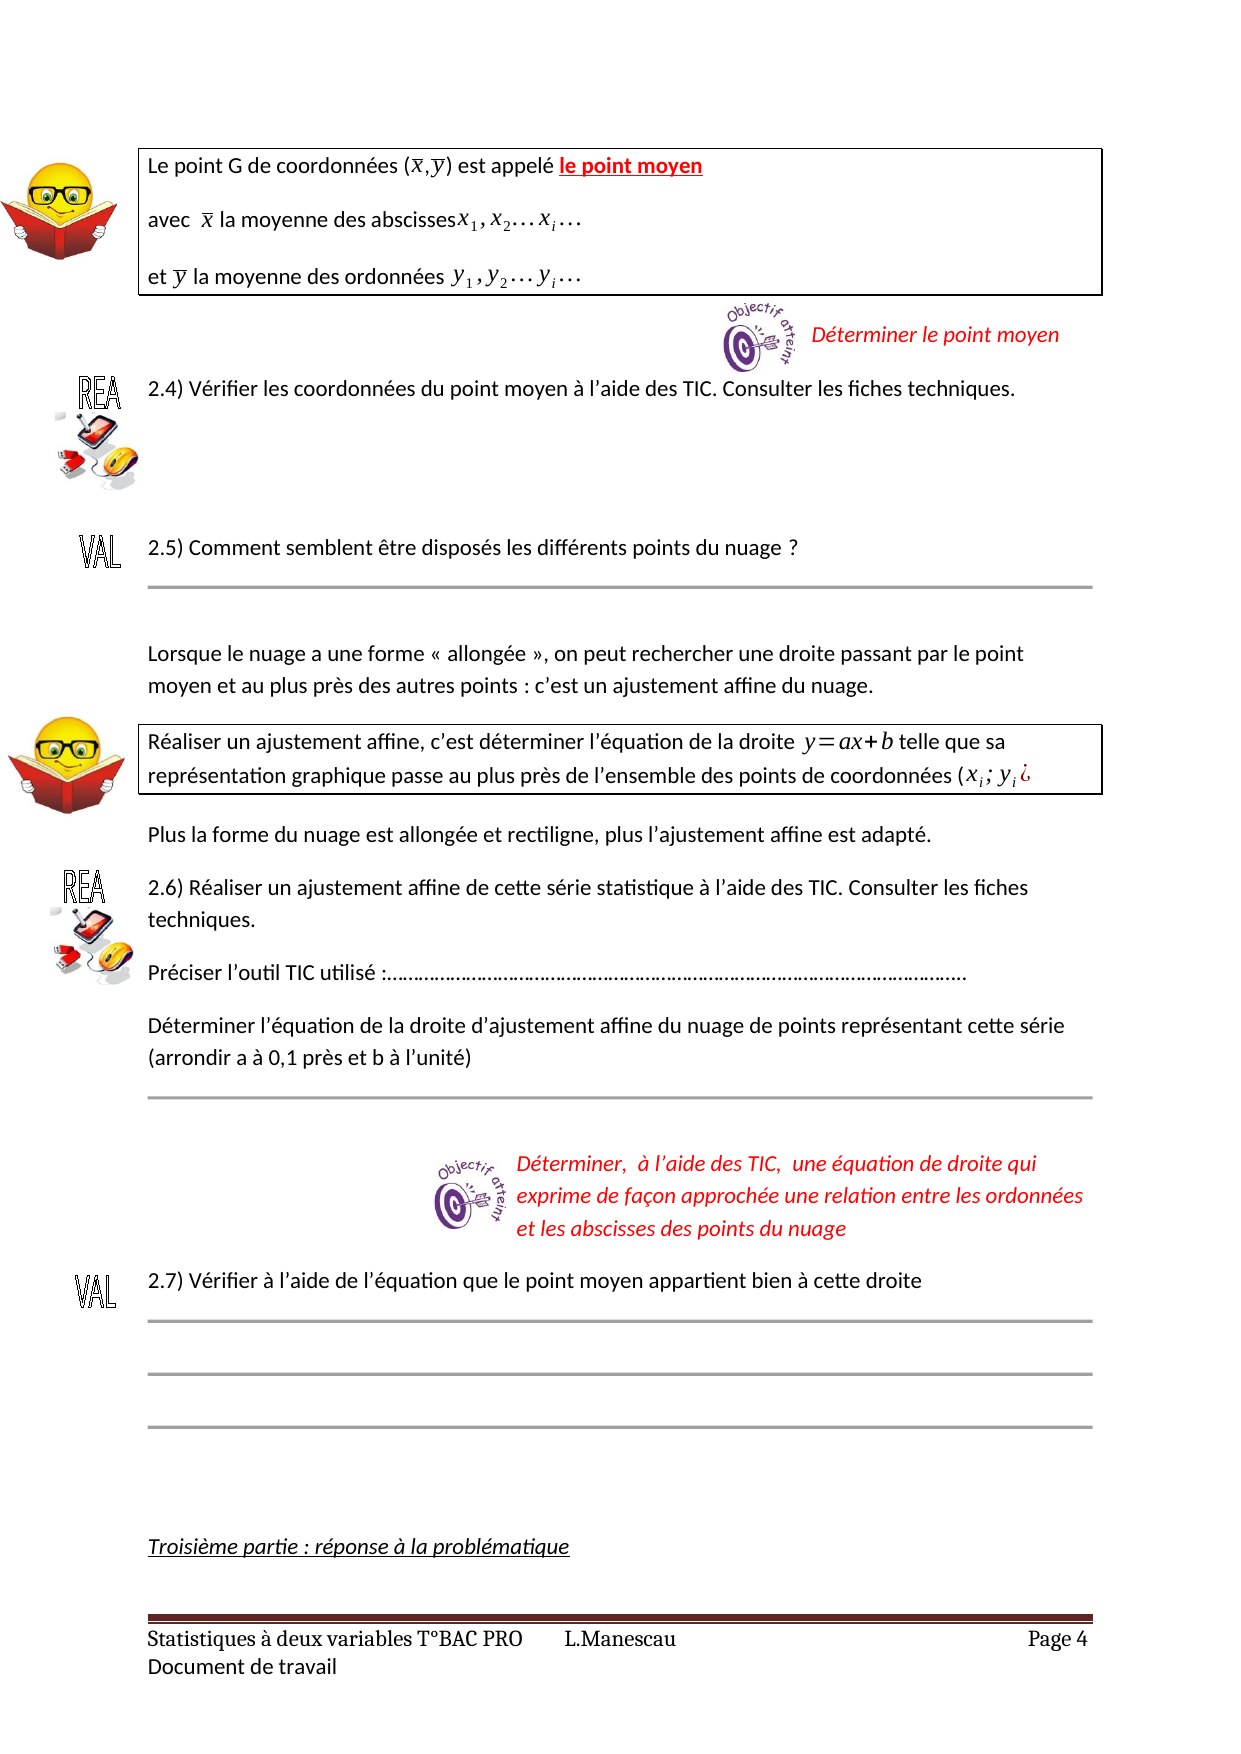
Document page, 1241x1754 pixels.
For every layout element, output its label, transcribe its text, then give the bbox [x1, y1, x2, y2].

text 2.4) Vérifier les coordonnées du point moyen à l’aide des TIC. Consulter les fiches techniques. [148, 374, 1093, 402]
text Déterminer le point moyen [811, 321, 1093, 349]
text 2.7) Vérifier à l’aide de l’équation que le point moyen appartient bien à cette droite [148, 1267, 1093, 1295]
text 2.6) Réaliser un ajustement affine de cette série statistique à l’aide des TIC. Consulter les fiches techniques. [148, 873, 1093, 933]
picture [50, 907, 138, 987]
text Le point G de coordonnées (,) est appelé le point moyen [139, 149, 1101, 179]
list Déterminer, à l’aide des TIC, une équation de droite qui exprime de façon approchée une relation entre les ordonnées et les abscisses des points du nuage [516, 1149, 1093, 1242]
text 2.5) Comment semblent être disposés les différents points du nuage ? [148, 533, 1093, 561]
picture [0, 156, 117, 264]
picture [54, 412, 143, 492]
text Préciser l’outil TIC utilisé :……………………………………………………………………………………………….. [148, 958, 1093, 986]
text Lorsque le nuage a une forme « allongée », on peut rechercher une droite passant par le point moyen et au plus près des autres points : c’est un ajustement affine du nuage. [148, 639, 1093, 699]
picture [434, 1160, 506, 1229]
text Plus la forme du nuage est allongée et rectiligne, plus l’ajustement affine est adapté. [148, 820, 1093, 848]
text avec la moyenne des abscisses [139, 201, 1101, 235]
text Réaliser un ajustement affine, c’est déterminer l’équation de la droite telle que sa représentation graphique passe au plus près de l’ensemble des points de coordonnées ( [139, 725, 1101, 793]
picture [7, 710, 125, 818]
text Troisième partie : réponse à la problématique [148, 1532, 1093, 1560]
text Déterminer l’équation de la droite d’ajustement affine du nuage de points représentant cette série (arrondir a à 0,1 près et b à l’unité) [148, 1011, 1093, 1071]
picture [723, 303, 795, 372]
text et la moyenne des ordonnées [139, 257, 1101, 294]
